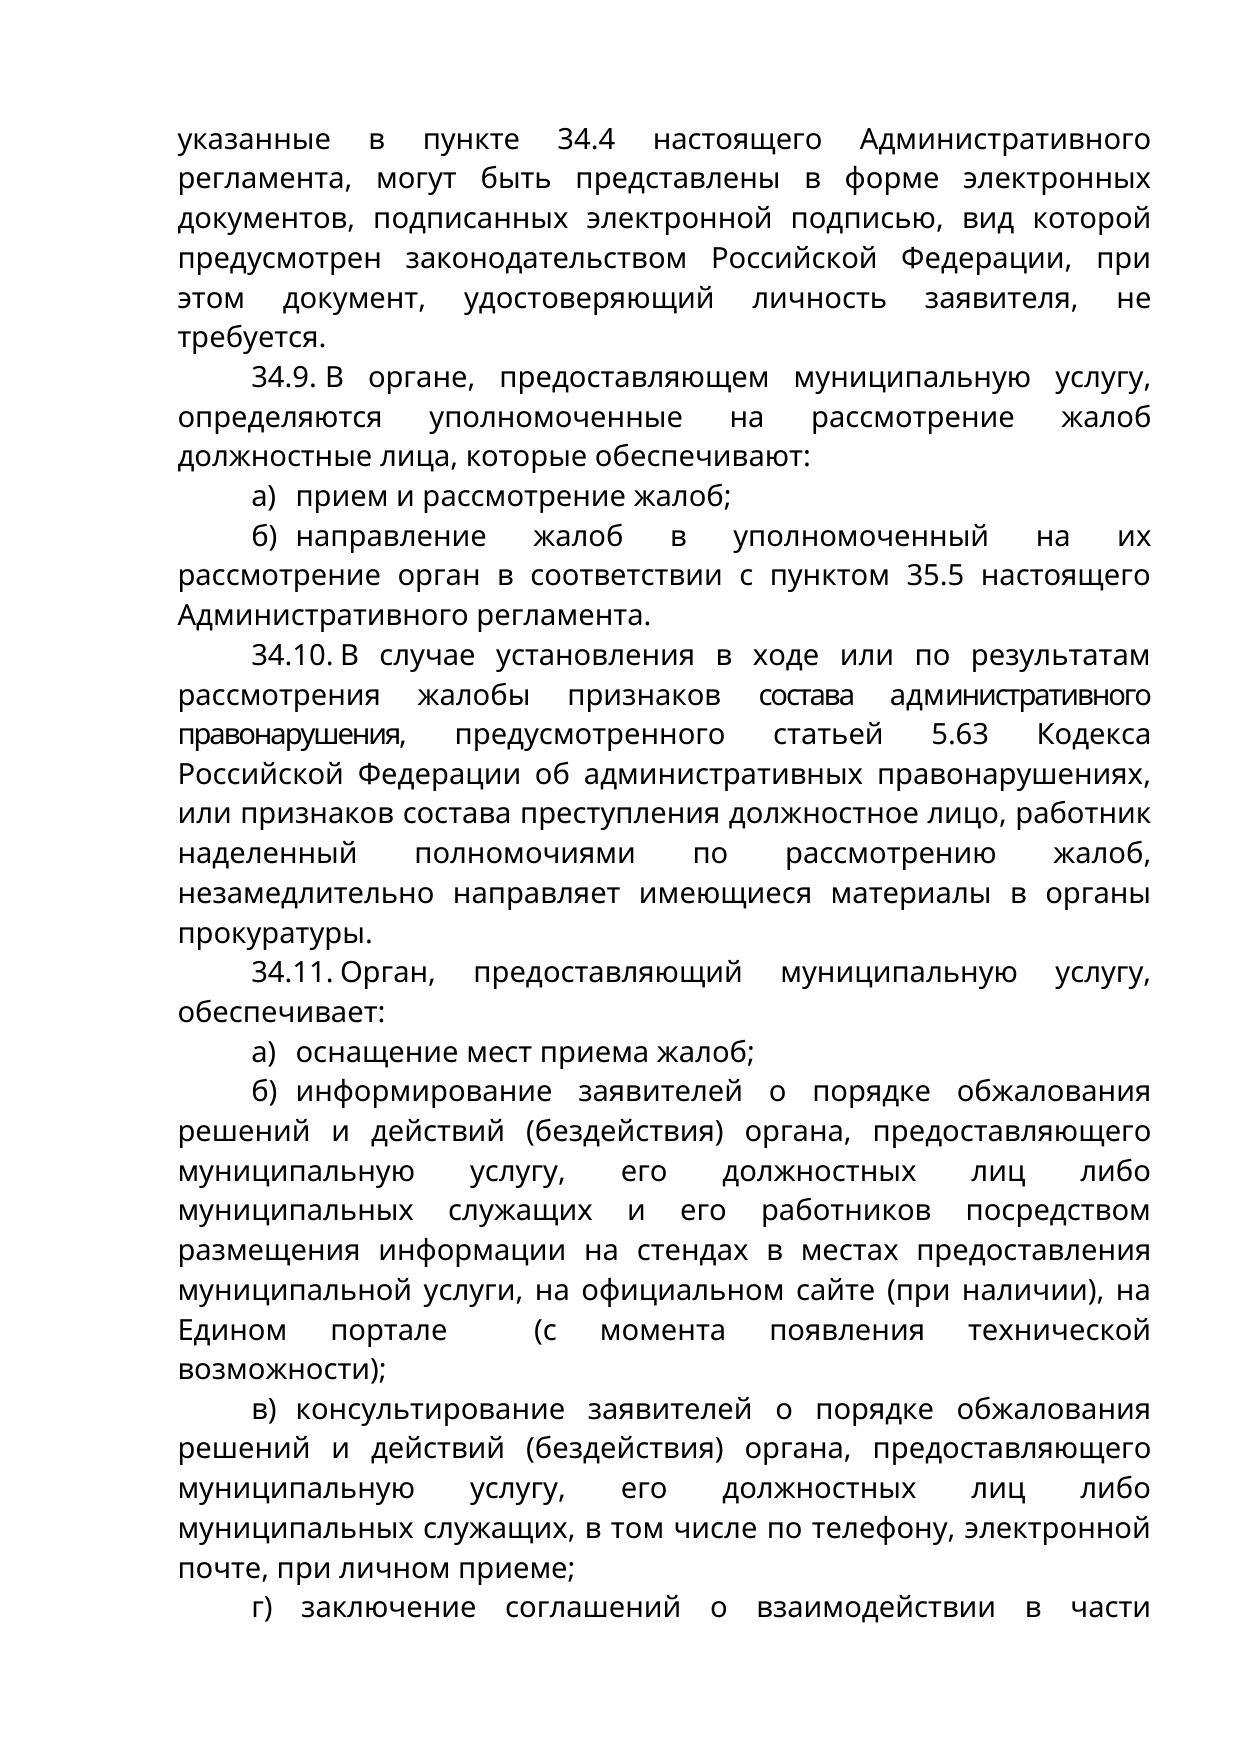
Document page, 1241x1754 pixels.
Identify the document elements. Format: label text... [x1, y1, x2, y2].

text 34.9. В органе, предоставляющем муниципальную услугу, определяются уполномоченные на рассмотрение жалоб должностные лица, которые обеспечивают: [177, 356, 1152, 475]
text а) оснащение мест приема жалоб; [177, 1031, 1152, 1071]
text 34.11. Орган, предоставляющий муниципальную услугу, обеспечивает: [177, 952, 1152, 1031]
text а) прием и рассмотрение жалоб; [177, 475, 1152, 515]
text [177, 118, 1152, 356]
text в) консультирование заявителей о порядке обжалования решений и действий (бездействия) органа, предоставляющего муниципальную услугу, его должностных лиц либо муниципальных служащих, в том числе по телефону, электронной почте, при личном приеме; [177, 1388, 1152, 1587]
text 34.10. В случае установления в ходе или по результатам рассмотрения жалобы признаков состава административного правонарушения, предусмотренного статьей 5.63 Кодекса Российской Федерации об административных правонарушениях, или признаков состава преступления должностное лицо, работник наделенный полномочиями по рассмотрению жалоб, незамедлительно направляет имеющиеся материалы в органы прокуратуры. [177, 634, 1152, 952]
text б) направление жалоб в уполномоченный на их рассмотрение орган в соответствии с пунктом 35.5 настоящего Административного регламента. [177, 515, 1152, 634]
text б) информирование заявителей о порядке обжалования решений и действий (бездействия) органа, предоставляющего муниципальную услугу, его должностных лиц либо муниципальных служащих и его работников посредством размещения информации на стендах в местах предоставления муниципальной услуги, на официальном сайте (при наличии), на Едином портале (с момента появления технической возможности); [177, 1071, 1152, 1388]
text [177, 1587, 1152, 1626]
